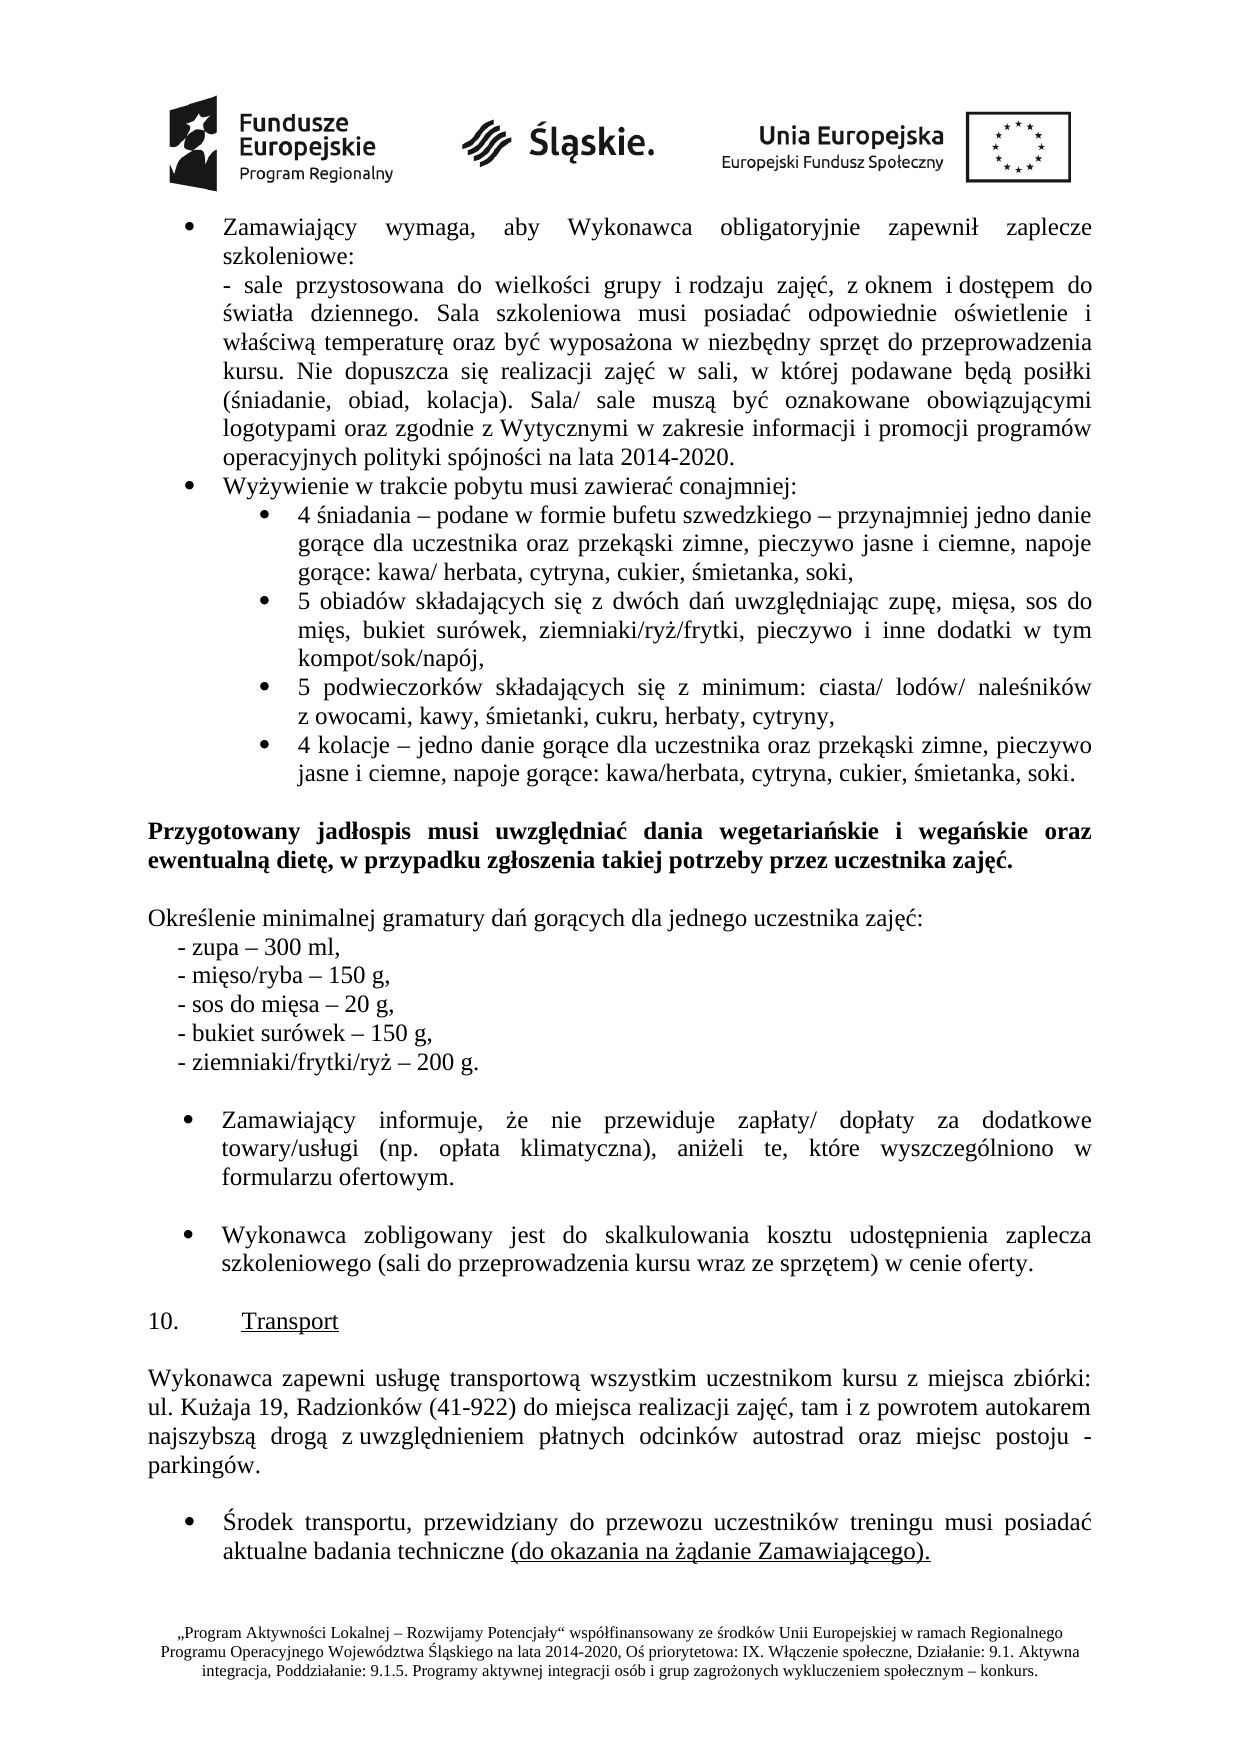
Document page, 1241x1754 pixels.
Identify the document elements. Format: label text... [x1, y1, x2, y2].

text - sos do mięsa – 20 g, [177, 989, 1093, 1018]
text Wykonawca zapewni usługę transportową wszystkim uczestnikom kursu z miejsca zbiórki: ul. Kużaja 19, Radzionków (41-922) do miejsca realizacji zajęć, tam i z powrotem autokarem najszybszą drogą z uwzględnieniem płatnych odcinków autostrad oraz miejsc postoju - parkingów. [148, 1363, 1093, 1478]
list Wyżywienie w trakcie pobytu musi zawierać conajmniej: [185, 471, 1093, 500]
text - mięso/ryba – 150 g, [177, 961, 1093, 989]
text - zupa – 300 ml, [177, 932, 1093, 961]
text - bukiet surówek – 150 g, [177, 1018, 1093, 1047]
list 5 podwieczorków składających się z minimum: ciasta/ lodów/ naleśników z owocami, kawy, śmietanki, cukru, herbaty, cytryny, [260, 672, 1093, 730]
list 4 śniadania – podane w formie bufetu szwedzkiego – przynajmniej jedno danie gorące dla uczestnika oraz przekąski zimne, pieczywo jasne i ciemne, napoje gorące: kawa/ herbata, cytryna, cukier, śmietanka, soki, [260, 500, 1093, 586]
text - ziemniaki/frytki/ryż – 200 g. [177, 1047, 1093, 1076]
list Zamawiający wymaga, aby Wykonawca obligatoryjnie zapewnił zaplecze szkoleniowe: [185, 213, 1093, 270]
list Zamawiający informuje, że nie przewiduje zapłaty/ dopłaty za dodatkowe towary/usługi (np. opłata klimatyczna), aniżeli te, które wyszczególniono w formularzu ofertowym. [184, 1105, 1093, 1191]
list Środek transportu, przewidziany do przewozu uczestników treningu musi posiadać aktualne badania techniczne (do okazania na żądanie Zamawiającego). [185, 1507, 1093, 1565]
list - sale przystosowana do wielkości grupy i rodzaju zajęć, z oknem i dostępem do światła dziennego. Sala szkoleniowa musi posiadać odpowiednie oświetlenie i właściwą temperaturę oraz być wyposażona w niezbędny sprzęt do przeprowadzenia kursu. Nie dopuszcza się realizacji zajęć w sali, w której podawane będą posiłki (śniadanie, obiad, kolacja). Sala/ sale muszą być oznakowane obowiązującymi logotypami oraz zgodnie z Wytycznymi w zakresie informacji i promocji programów operacyjnych polityki spójności na lata 2014-2020. [223, 270, 1093, 471]
list Wykonawca zobligowany jest do skalkulowania kosztu udostępnienia zaplecza szkoleniowego (sali do przeprowadzenia kursu wraz ze sprzętem) w cenie oferty. [184, 1220, 1093, 1277]
list Transport [148, 1306, 1093, 1335]
text Przygotowany jadłospis musi uwzględniać dania wegetariańskie i wegańskie oraz ewentualną dietę, w przypadku zgłoszenia takiej potrzeby przez uczestnika zajęć. [148, 816, 1093, 874]
picture [147, 73, 1093, 213]
text Określenie minimalnej gramatury dań gorących dla jednego uczestnika zajęć: [148, 903, 1093, 932]
list 4 kolacje – jedno danie gorące dla uczestnika oraz przekąski zimne, pieczywo jasne i ciemne, napoje gorące: kawa/herbata, cytryna, cukier, śmietanka, soki. [260, 730, 1093, 787]
list 5 obiadów składających się z dwóch dań uwzględniając zupę, mięsa, sos do mięs, bukiet surówek, ziemniaki/ryż/frytki, pieczywo i inne dodatki w tym kompot/sok/napój, [260, 586, 1093, 672]
